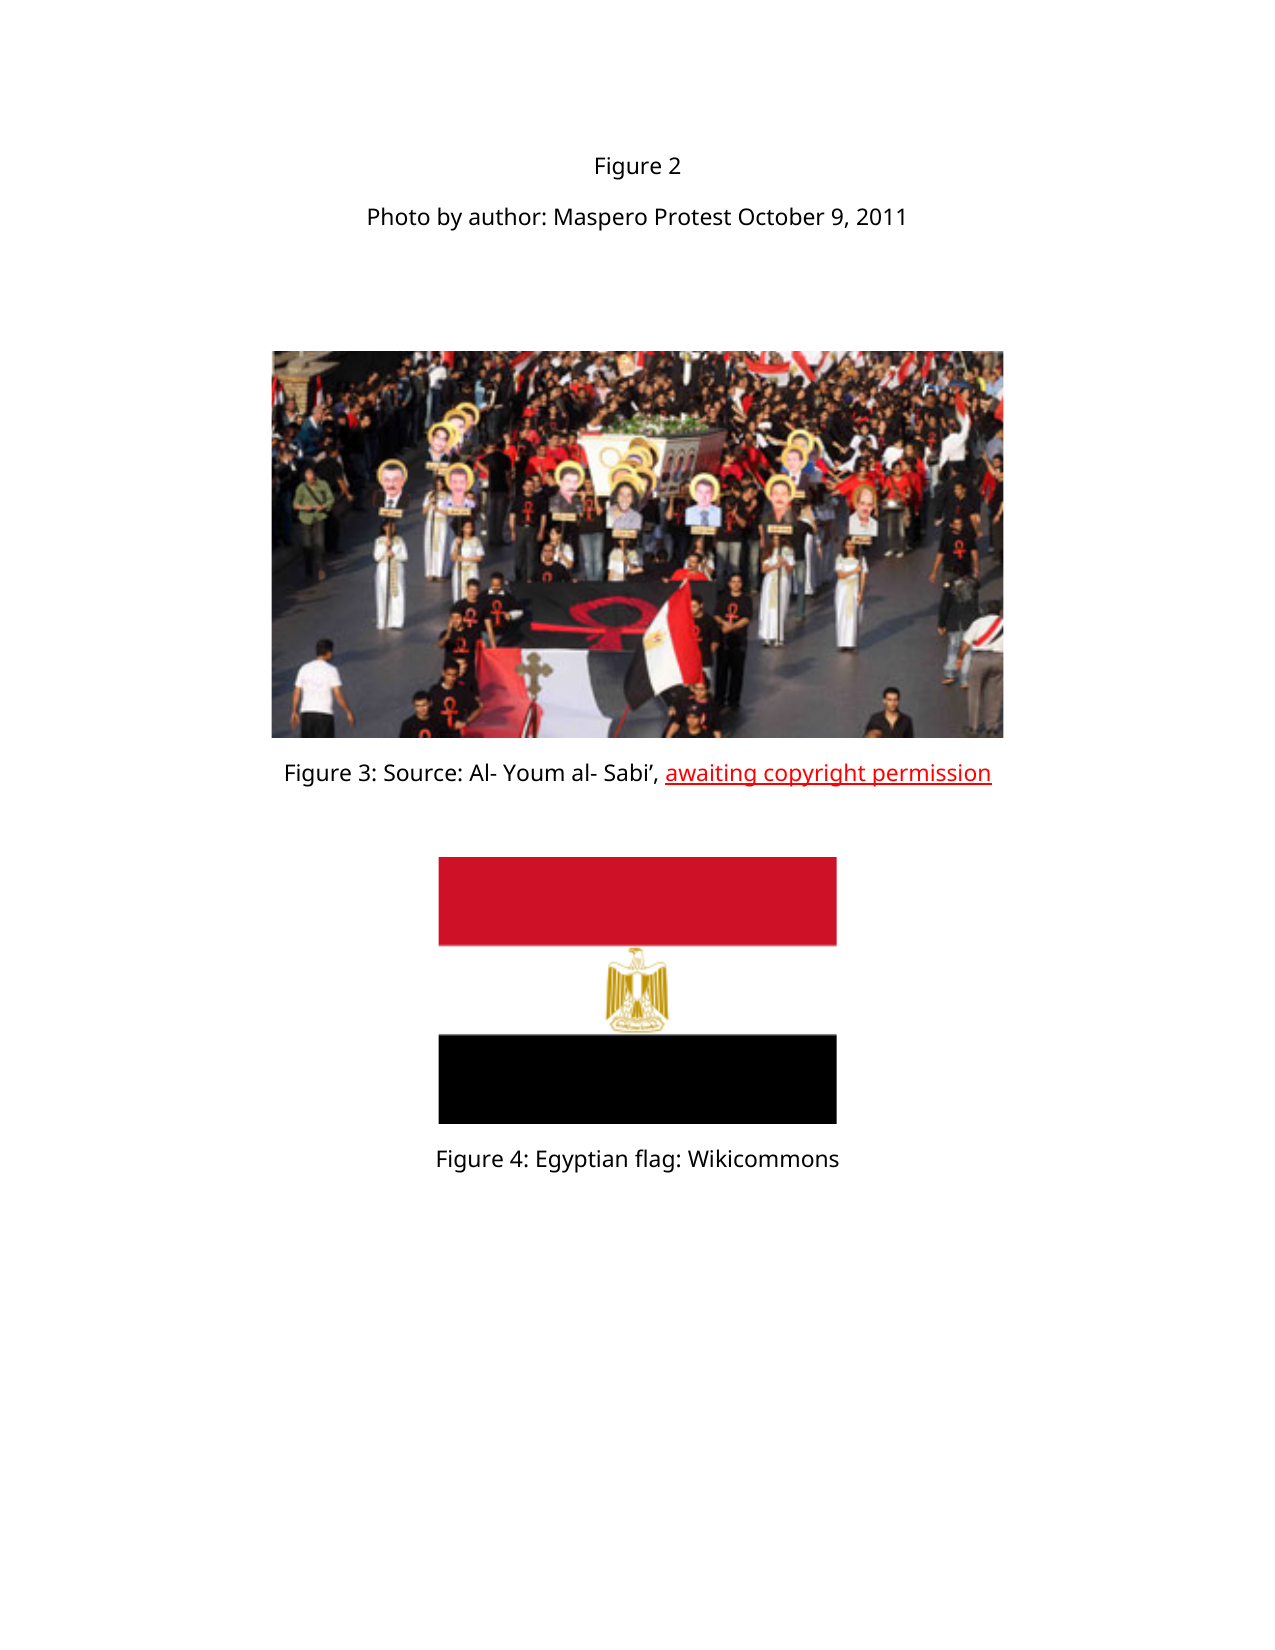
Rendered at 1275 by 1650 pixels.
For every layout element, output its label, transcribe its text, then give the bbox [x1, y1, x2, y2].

text Figure 3: Source: Al- Youm al- Sabi’, awaiting copyright permission [150, 757, 1125, 788]
picture [438, 857, 837, 1124]
text Photo by author: Maspero Protest October 9, 2011 [150, 200, 1125, 232]
text Figure 2 [150, 150, 1125, 181]
picture [271, 351, 1004, 738]
text Figure 4: Egyptian flag: Wikicommons [150, 1142, 1125, 1174]
